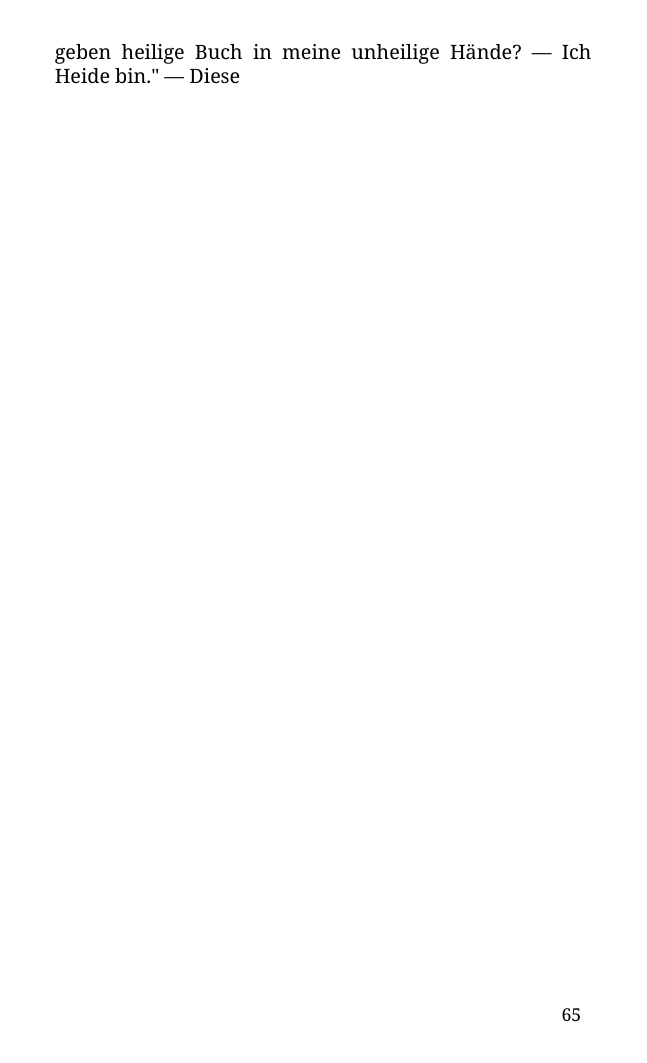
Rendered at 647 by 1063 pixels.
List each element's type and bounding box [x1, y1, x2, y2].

text [54, 40, 592, 89]
